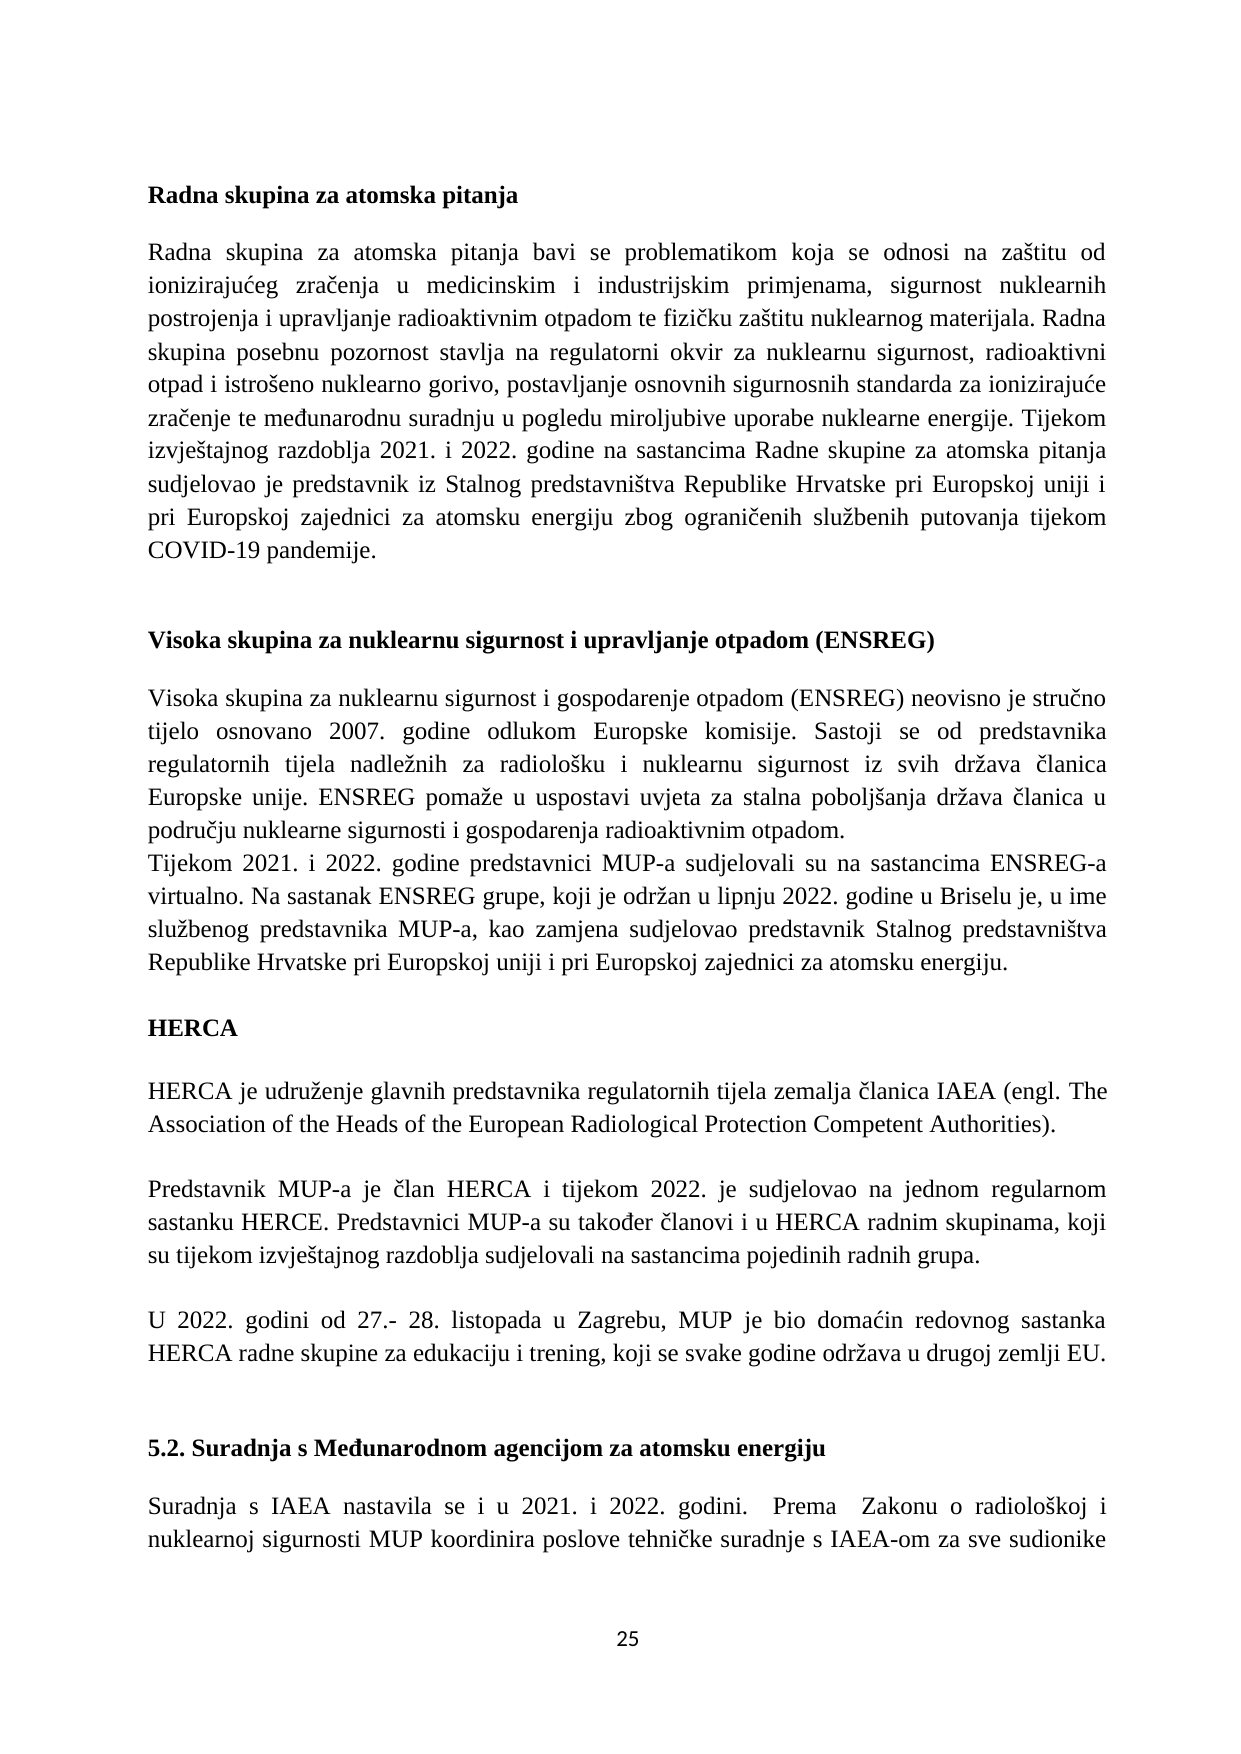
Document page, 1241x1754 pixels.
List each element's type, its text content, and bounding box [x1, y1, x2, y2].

subtitle 5.2. Suradnja s Međunarodnom agencijom za atomsku energiju [148, 1433, 1107, 1462]
subtitle Radna skupina za atomska pitanja [148, 180, 1107, 209]
text Radna skupina za atomska pitanja bavi se problematikom koja se odnosi na zaštitu od ionizirajućeg zračenja u medicinskim i industrijskim primjenama, sigurnost nuklearnih postrojenja i upravljanje radioaktivnim otpadom te fizičku zaštitu nuklearnog materijala. Radna skupina posebnu pozornost stavlja na regulatorni okvir za nuklearnu sigurnost, radioaktivni otpad i istrošeno nuklearno gorivo, postavljanje osnovnih sigurnosnih standarda za ionizirajuće zračenje te međunarodnu suradnju u pogledu miroljubive uporabe nuklearne energije. Tijekom izvještajnog razdoblja 2021. i 2022. godine na sastancima Radne skupine za atomska pitanja sudjelovao je predstavnik iz Stalnog predstavništva Republike Hrvatske pri Europskoj uniji i pri Europskoj zajednici za atomsku energiju zbog ograničenih službenih putovanja tijekom COVID-19 pandemije. [148, 237, 1107, 563]
text Visoka skupina za nuklearnu sigurnost i gospodarenje otpadom (ENSREG) neovisno je stručno tijelo osnovano 2007. godine odlukom Europske komisije. Sastoji se od predstavnika regulatornih tijela nadležnih za radiološku i nuklearnu sigurnost iz svih država članica Europske unije. ENSREG pomaže u uspostavi uvjeta za stalna poboljšanja država članica u području nuklearne sigurnosti i gospodarenja radioaktivnim otpadom. [148, 683, 1107, 843]
text Tijekom 2021. i 2022. godine predstavnici MUP-a sudjelovali su na sastancima ENSREG-a virtualno. Na sastanak ENSREG grupe, koji je održan u lipnju 2022. godine u Briselu je, u ime službenog predstavnika MUP-a, kao zamjena sudjelovao predstavnik Stalnog predstavništva Republike Hrvatske pri Europskoj uniji i pri Europskoj zajednici za atomsku energiju. [148, 848, 1107, 976]
text HERCA je udruženje glavnih predstavnika regulatornih tijela zemalja članica IAEA (engl. The Association of the Heads of the European Radiological Protection Competent Authorities). [148, 1076, 1107, 1137]
text HERCA [148, 1013, 1107, 1042]
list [148, 1491, 1107, 1553]
text Predstavnik MUP-a je član HERCA i tijekom 2022. je sudjelovao na jednom regularnom sastanku HERCE. Predstavnici MUP-a su također članovi i u HERCA radnim skupinama, koji su tijekom izvještajnog razdoblja sudjelovali na sastancima pojedinih radnih grupa. [148, 1174, 1107, 1269]
subtitle Visoka skupina za nuklearnu sigurnost i upravljanje otpadom (ENSREG) [148, 625, 1107, 654]
text U 2022. godini od 27.- 28. listopada u Zagrebu, MUP je bio domaćin redovnog sastanka HERCA radne skupine za edukaciju i trening, koji se svake godine održava u drugoj zemlji EU. [148, 1305, 1107, 1367]
